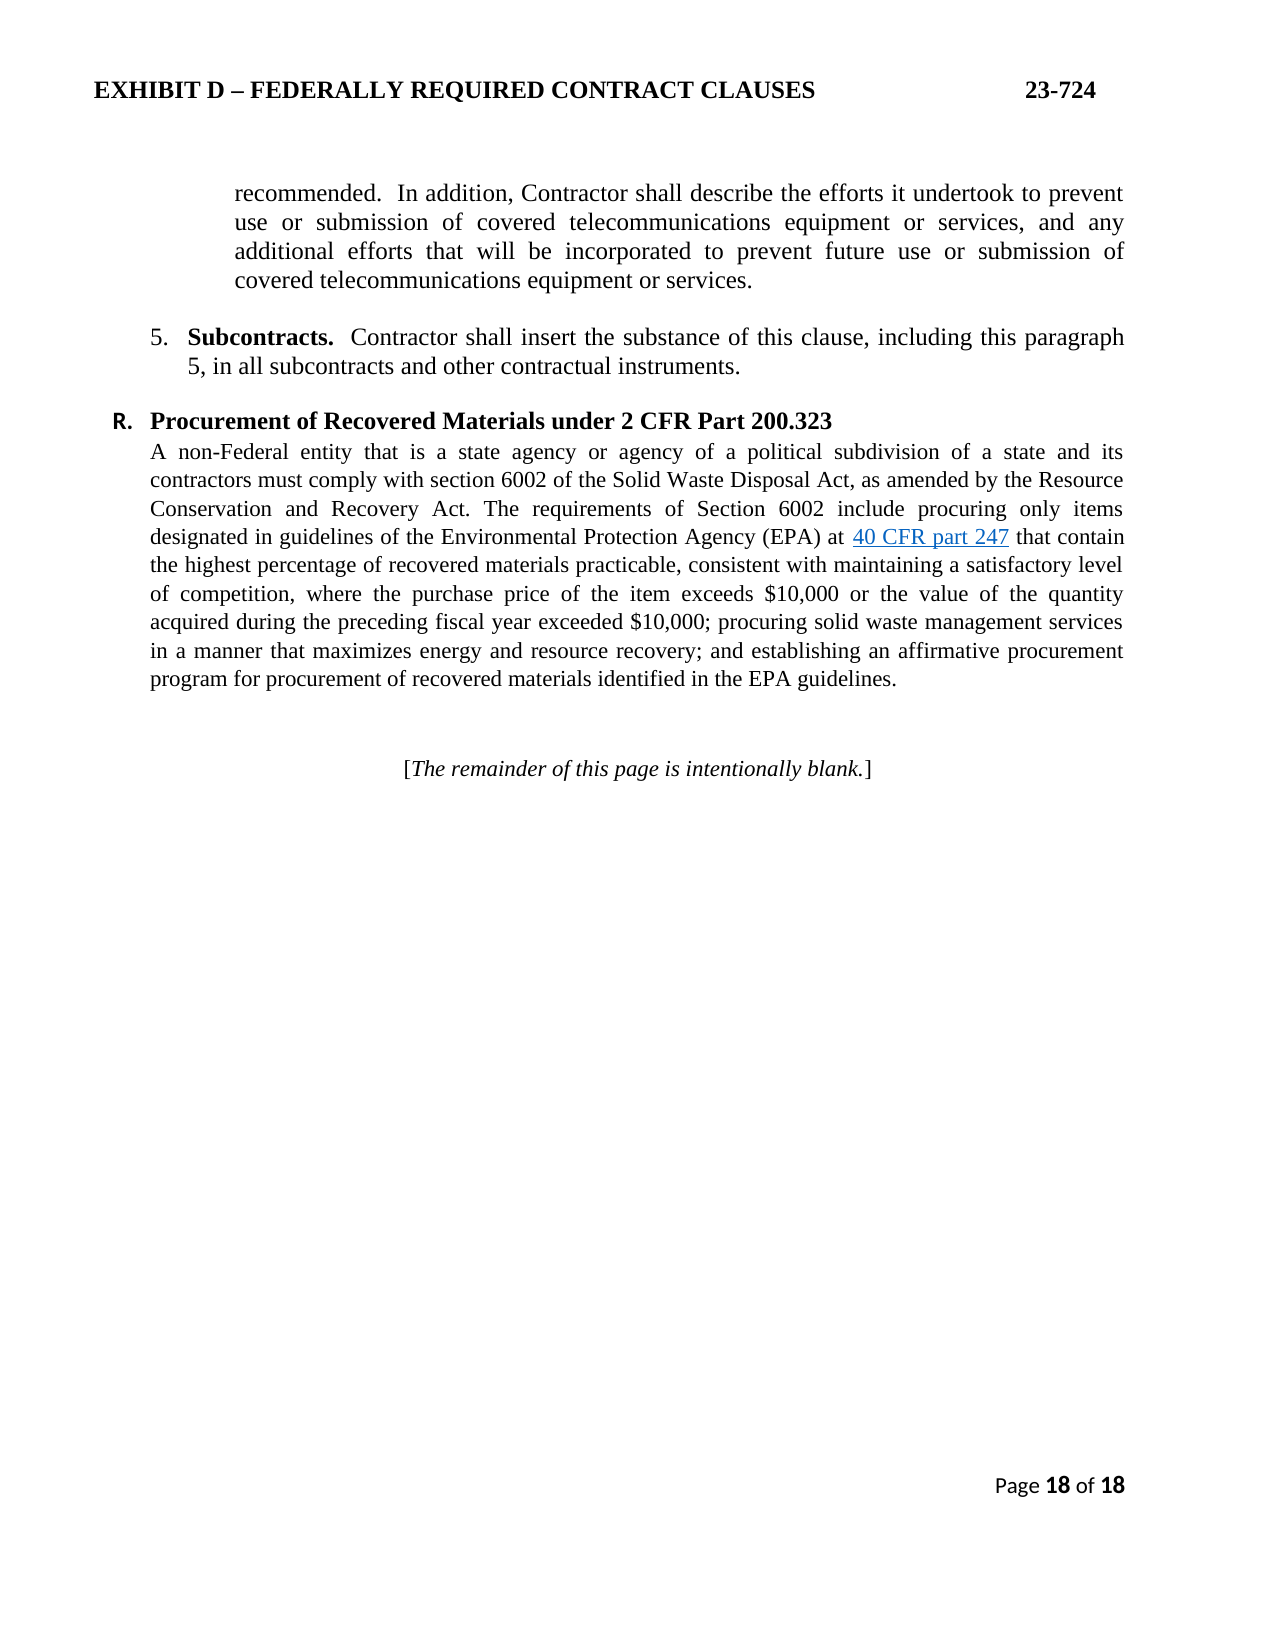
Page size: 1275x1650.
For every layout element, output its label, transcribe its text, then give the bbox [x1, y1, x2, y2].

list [197, 178, 1125, 293]
text [The remainder of this page is intentionally blank.] [150, 755, 1125, 782]
text A non-Federal entity that is a state agency or agency of a political subdivision of a state and its contractors must comply with section 6002 of the Solid Waste Disposal Act, as amended by the Resource Conservation and Recovery Act. The requirements of Section 6002 include procuring only items designated in guidelines of the Environmental Protection Agency (EPA) at 40 CFR part 247 that contain the highest percentage of recovered materials practicable, consistent with maintaining a satisfactory level of competition, where the purchase price of the item exceeds $10,000 or the value of the quantity acquired during the preceding fiscal year exceeded $10,000; procuring solid waste management services in a manner that maximizes energy and resource recovery; and establishing an affirmative procurement program for procurement of recovered materials identified in the EPA guidelines. [150, 438, 1125, 692]
subtitle Procurement of Recovered Materials under 2 CFR Part 200.323 [112, 405, 1125, 435]
list 5. Subcontracts. Contractor shall insert the substance of this clause, including this paragraph 5, in all subcontracts and other contractual instruments. [150, 322, 1125, 380]
